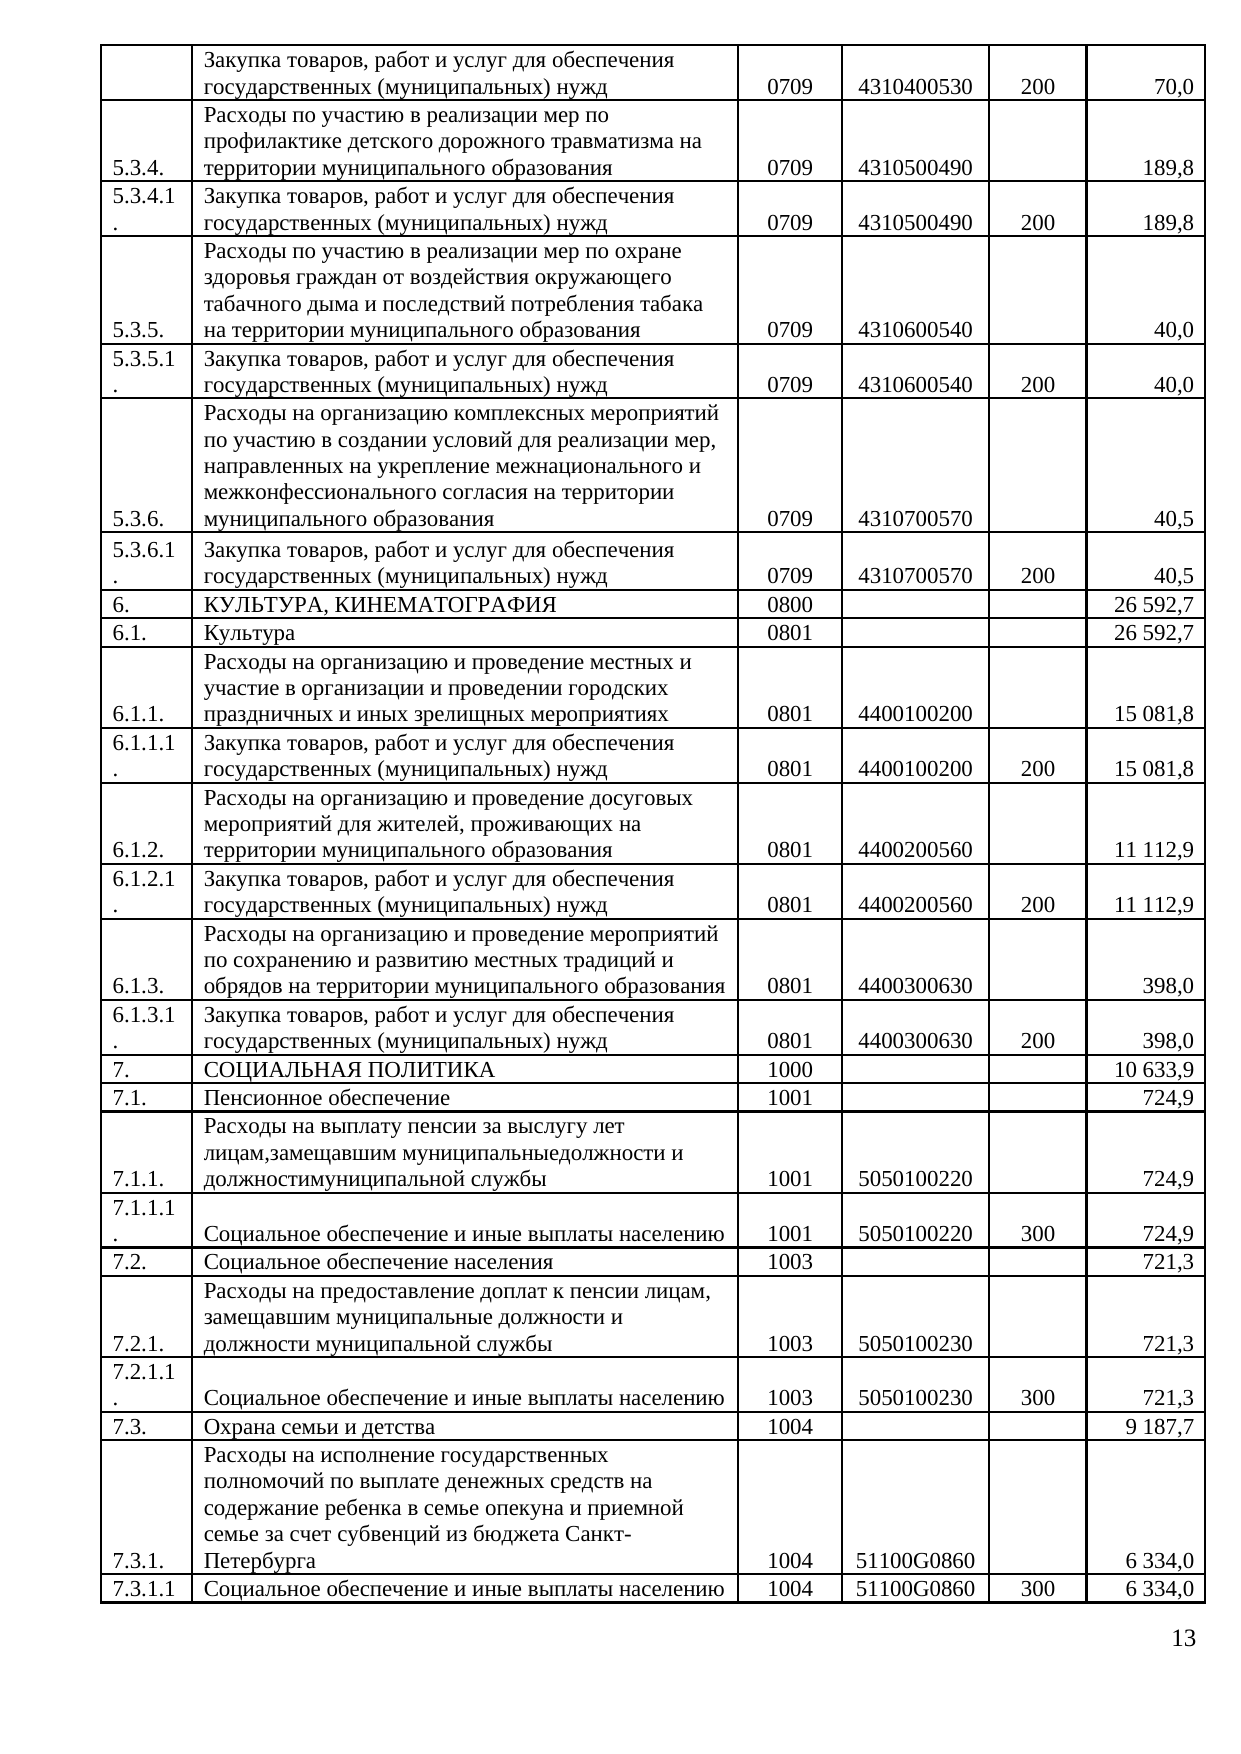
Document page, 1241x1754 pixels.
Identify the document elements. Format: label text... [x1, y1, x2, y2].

table_cell 10 633,9 [1088, 1056, 1204, 1082]
table_cell Охрана семьи и детства [193, 1413, 737, 1439]
table_cell 7.3.1.1. [102, 1575, 191, 1601]
table_cell [843, 619, 988, 646]
table_cell 7.1.1.1. [102, 1194, 191, 1246]
table_cell Расходы по участию в реализации мер по профилактике детского дорожного травматизма на территории муниципального образования [193, 101, 737, 180]
table_cell [843, 1249, 988, 1275]
table_cell 1001 [739, 1113, 841, 1192]
table_cell 300 [990, 1358, 1085, 1411]
table_cell Социальное обеспечение населения [193, 1249, 737, 1275]
table_cell Социальное обеспечение и иные выплаты населению [193, 1358, 737, 1411]
table_cell 5.3.5.1. [102, 345, 191, 397]
table_cell 300 [990, 1575, 1085, 1601]
table_cell Закупка товаров, работ и услуг для обеспечения государственных (муниципальных) нужд [193, 865, 737, 918]
table_cell [102, 46, 191, 99]
table_cell 0709 [739, 237, 841, 342]
table_cell [990, 1113, 1085, 1192]
table_cell [990, 1441, 1085, 1573]
table_cell [990, 1413, 1085, 1439]
table_cell 721,3 [1088, 1358, 1204, 1411]
table_cell [990, 920, 1085, 999]
table_cell 6.1.1. [102, 648, 191, 727]
table_cell [843, 1056, 988, 1082]
table_cell [990, 648, 1085, 727]
table_cell 1004 [739, 1441, 841, 1573]
table_cell 4310500490 [843, 182, 988, 235]
table_cell [990, 784, 1085, 863]
table_cell 7.2. [102, 1249, 191, 1275]
table_cell 7.3. [102, 1413, 191, 1439]
table_cell 189,8 [1088, 101, 1204, 180]
table_cell 51100G0860 [843, 1441, 988, 1573]
table_cell 0709 [739, 533, 841, 589]
table_cell 0801 [739, 784, 841, 863]
table_cell 724,9 [1088, 1194, 1204, 1246]
table_cell Пенсионное обеспечение [193, 1084, 737, 1110]
table_cell 7.2.1.1. [102, 1358, 191, 1411]
table_cell 0801 [739, 648, 841, 727]
table_cell 15 081,8 [1088, 729, 1204, 782]
table_cell 5.3.6.1. [102, 533, 191, 589]
table_cell 724,9 [1088, 1113, 1204, 1192]
table_cell 11 112,9 [1088, 865, 1204, 918]
table_cell 7. [102, 1056, 191, 1082]
table_cell Закупка товаров, работ и услуг для обеспечения государственных (муниципальных) нужд [193, 1001, 737, 1053]
table_cell 200 [990, 1001, 1085, 1053]
table_cell 6.1. [102, 619, 191, 646]
table_cell 4310400530 [843, 46, 988, 99]
table_cell 200 [990, 182, 1085, 235]
table_cell 5.3.5. [102, 237, 191, 342]
table_cell 189,8 [1088, 182, 1204, 235]
table_cell 6. [102, 591, 191, 617]
table_cell 721,3 [1088, 1277, 1204, 1356]
table_cell 40,5 [1088, 399, 1204, 531]
table_cell 4310700570 [843, 533, 988, 589]
table_cell [990, 1277, 1085, 1356]
table_cell 0709 [739, 101, 841, 180]
table_cell 4400300630 [843, 920, 988, 999]
table_cell 7.3.1. [102, 1441, 191, 1573]
table_cell 0709 [739, 46, 841, 99]
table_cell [193, 1575, 737, 1601]
table_cell 15 081,8 [1088, 648, 1204, 727]
table_cell 6.1.3.1. [102, 1001, 191, 1053]
table_cell 5050100220 [843, 1113, 988, 1192]
table_cell 1001 [739, 1194, 841, 1246]
table_cell 200 [990, 46, 1085, 99]
table_cell КУЛЬТУРА, КИНЕМАТОГРАФИЯ [193, 591, 737, 617]
table_cell Закупка товаров, работ и услуг для обеспечения государственных (муниципальных) нужд [193, 729, 737, 782]
table_cell 1004 [739, 1413, 841, 1439]
table_cell Культура [193, 619, 737, 646]
table_cell 40,0 [1088, 237, 1204, 342]
table_cell 6.1.1.1. [102, 729, 191, 782]
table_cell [193, 182, 737, 235]
table_cell 0709 [739, 182, 841, 235]
table_cell 0709 [739, 345, 841, 397]
table_cell Расходы на выплату пенсии за выслугу лет лицам,замещавшим муниципальныедолжности и должностимуниципальной службы [193, 1113, 737, 1192]
table_cell 4310500490 [843, 101, 988, 180]
table_cell 4400300630 [843, 1001, 988, 1053]
table_cell [843, 591, 988, 617]
table_cell [990, 1084, 1085, 1110]
table_cell Расходы по участию в реализации мер по охране здоровья граждан от воздействия окружающего табачного дыма и последствий потребления табака на территории муниципального образования [193, 237, 737, 342]
table_cell 0801 [739, 619, 841, 646]
table_cell [990, 619, 1085, 646]
table_cell 200 [990, 865, 1085, 918]
table_cell 1003 [739, 1358, 841, 1411]
table_cell 1004 [739, 1575, 841, 1601]
table_cell 6.1.2.1. [102, 865, 191, 918]
table_cell Закупка товаров, работ и услуг для обеспечения государственных (муниципальных) нужд [193, 533, 737, 589]
table_cell Социальное обеспечение и иные выплаты населению [193, 1194, 737, 1246]
table_cell [843, 1084, 988, 1110]
table_cell 4400200560 [843, 784, 988, 863]
table_cell 4310600540 [843, 345, 988, 397]
table_cell 5050100220 [843, 1194, 988, 1246]
table_cell Расходы на организацию и проведение местных и участие в организации и проведении городских праздничных и иных зрелищных мероприятиях [193, 648, 737, 727]
table_cell 0801 [739, 920, 841, 999]
table_cell [990, 399, 1085, 531]
table_cell [990, 591, 1085, 617]
table_cell 4310700570 [843, 399, 988, 531]
table_cell Расходы на предоставление доплат к пенсии лицам, замещавшим муниципальные должности и должности муниципальной службы [193, 1277, 737, 1356]
table_cell [990, 101, 1085, 180]
table_cell Закупка товаров, работ и услуг для обеспечения государственных (муниципальных) нужд [193, 345, 737, 397]
table_cell [843, 1413, 988, 1439]
table_cell Расходы на организацию и проведение мероприятий по сохранению и развитию местных традиций и обрядов на территории муниципального образования [193, 920, 737, 999]
table_cell 26 592,7 [1088, 619, 1204, 646]
table_cell [990, 237, 1085, 342]
table_cell 4310600540 [843, 237, 988, 342]
table_cell 1003 [739, 1277, 841, 1356]
table_cell 6.1.3. [102, 920, 191, 999]
table_cell 200 [990, 729, 1085, 782]
table_cell Расходы на организацию комплексных мероприятий по участию в создании условий для реализации мер, направленных на укрепление межнационального и межконфессионального согласия на территории муниципального образования [193, 399, 737, 531]
table_cell 6.1.2. [102, 784, 191, 863]
table_cell 6 334,0 [1088, 1575, 1204, 1601]
table_cell 70,0 [1088, 46, 1204, 99]
table_cell Расходы на исполнение государственных полномочий по выплате денежных средств на содержание ребенка в семье опекуна и приемной семье за счет субвенций из бюджета Санкт-Петербурга [193, 1441, 737, 1573]
table_cell 4400200560 [843, 865, 988, 918]
table_cell 40,5 [1088, 533, 1204, 589]
table_cell 7.1. [102, 1084, 191, 1110]
table_cell 300 [990, 1194, 1085, 1246]
table_cell 721,3 [1088, 1249, 1204, 1275]
table_cell 398,0 [1088, 1001, 1204, 1053]
table_cell 7.2.1. [102, 1277, 191, 1356]
table_cell [990, 1249, 1085, 1275]
table_cell 200 [990, 345, 1085, 397]
table_cell 398,0 [1088, 920, 1204, 999]
table_cell 4400100200 [843, 648, 988, 727]
table_cell СОЦИАЛЬНАЯ ПОЛИТИКА [193, 1056, 737, 1082]
table_cell 0801 [739, 1001, 841, 1053]
table_cell 200 [990, 533, 1085, 589]
table_cell 0800 [739, 591, 841, 617]
table_cell 9 187,7 [1088, 1413, 1204, 1439]
table_cell 5050100230 [843, 1358, 988, 1411]
table_cell [990, 1056, 1085, 1082]
table_cell 7.1.1. [102, 1113, 191, 1192]
table_cell 1003 [739, 1249, 841, 1275]
table_cell 0709 [739, 399, 841, 531]
table_cell 5.3.6. [102, 399, 191, 531]
table_cell 0801 [739, 865, 841, 918]
table_cell 1001 [739, 1084, 841, 1110]
table_cell 40,0 [1088, 345, 1204, 397]
table_cell 11 112,9 [1088, 784, 1204, 863]
table_cell 1000 [739, 1056, 841, 1082]
table_cell Расходы на организацию и проведение досуговых мероприятий для жителей, проживающих на территории муниципального образования [193, 784, 737, 863]
table_cell 0801 [739, 729, 841, 782]
table_cell 5.3.4.1. [102, 182, 191, 235]
table_cell 724,9 [1088, 1084, 1204, 1110]
table_cell 5.3.4. [102, 101, 191, 180]
table_cell 6 334,0 [1088, 1441, 1204, 1573]
table_cell 26 592,7 [1088, 591, 1204, 617]
table_cell 5050100230 [843, 1277, 988, 1356]
table_cell 51100G0860 [843, 1575, 988, 1601]
table_cell 4400100200 [843, 729, 988, 782]
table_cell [193, 46, 737, 99]
